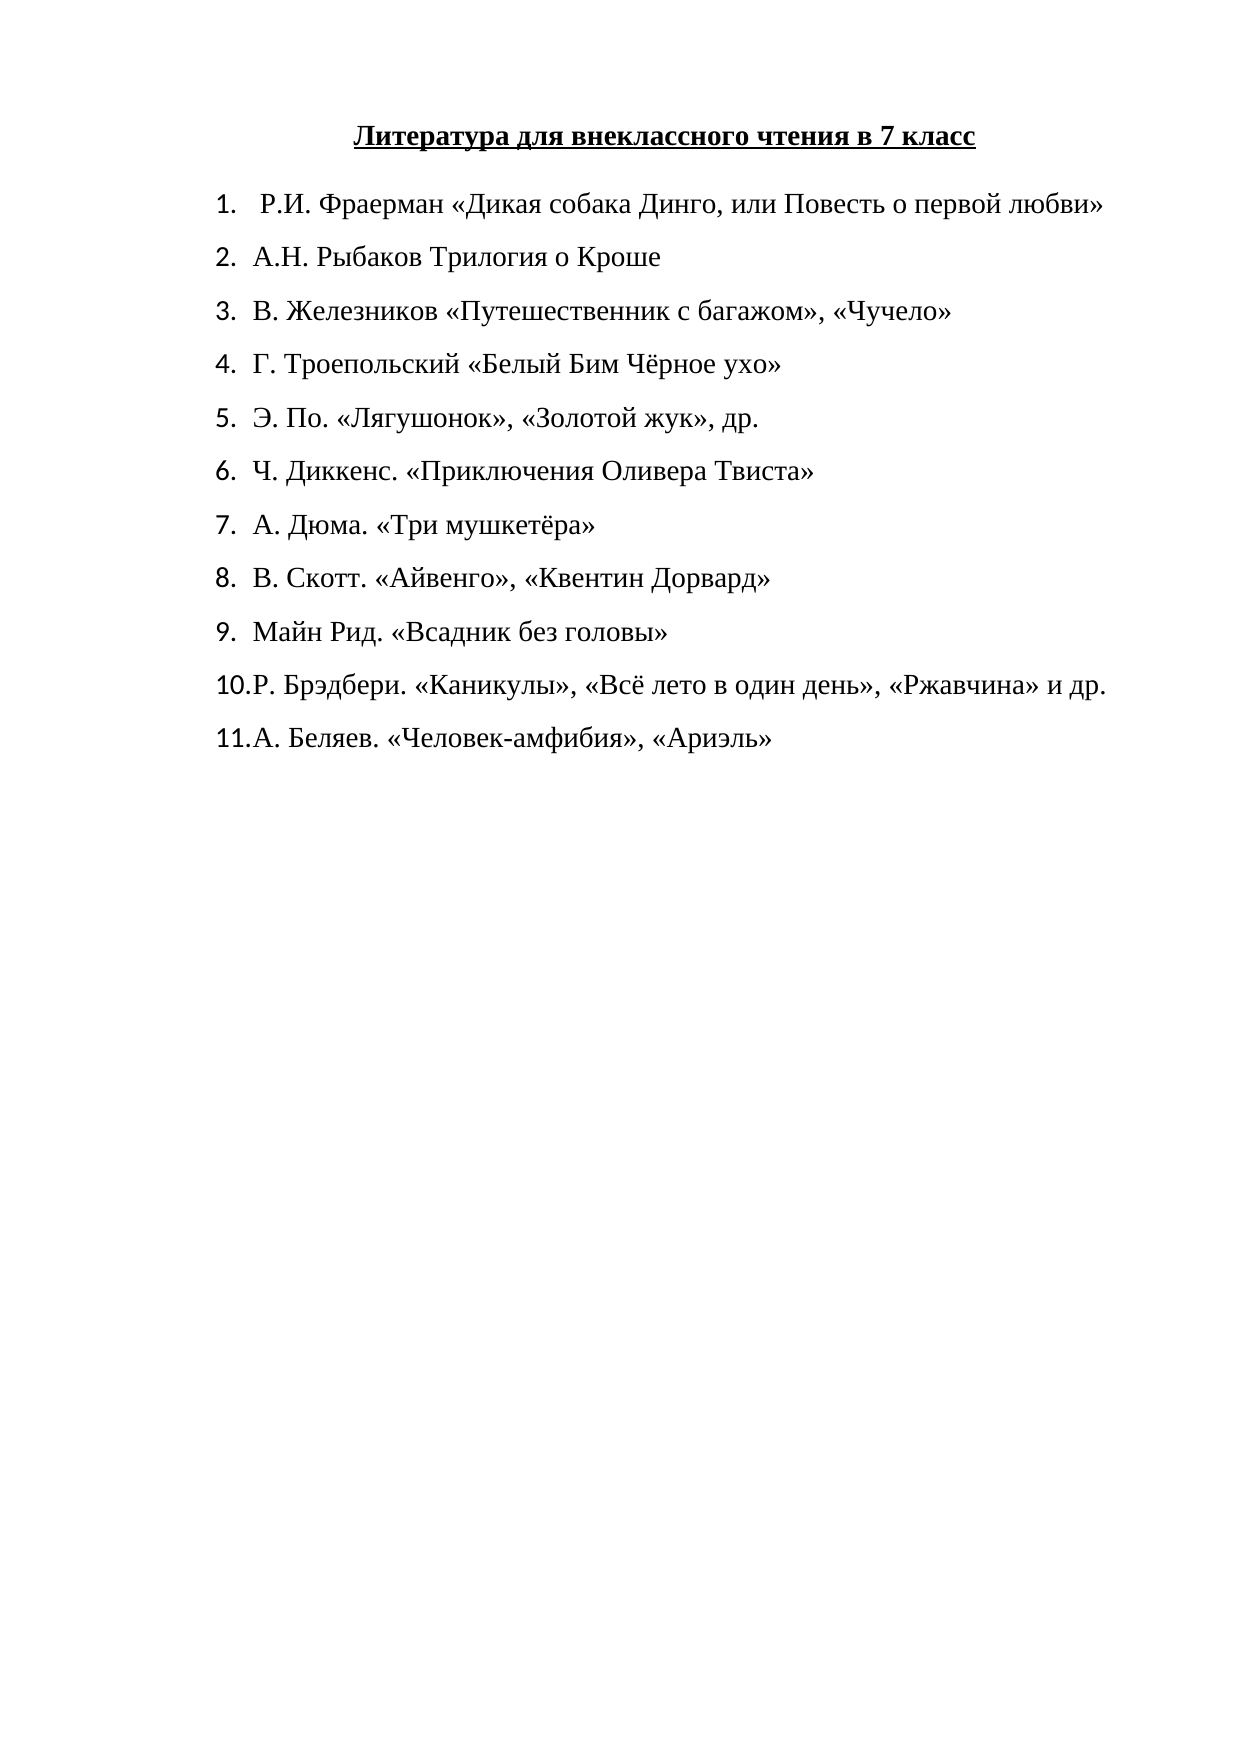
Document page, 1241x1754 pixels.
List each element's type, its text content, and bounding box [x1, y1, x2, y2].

list В. Скотт. «Айвенго», «Квентин Дорвард» [215, 559, 1152, 595]
list Г. Троепольский «Белый Бим Чёрное ухо» [215, 345, 1152, 381]
list Ч. Диккенс. «Приключения Оливера Твиста» [215, 452, 1152, 488]
text Литература для внеклассного чтения в 7 класс [177, 118, 1152, 152]
list А. Дюма. «Три мушкетёра» [215, 506, 1152, 541]
list А.Н. Рыбаков Трилогия о Кроше [215, 238, 1152, 274]
list А. Беляев. «Человек-амфибия», «Ариэль» [215, 719, 1152, 755]
list В. Железников «Путешественник с багажом», «Чучело» [215, 292, 1152, 328]
list Р.И. Фраерман «Дикая собака Динго, или Повесть о первой любви» [215, 185, 1152, 221]
list Р. Брэдбери. «Каникулы», «Всё лето в один день», «Ржавчина» и др. [215, 666, 1152, 702]
list Э. По. «Лягушонок», «Золотой жук», др. [215, 399, 1152, 434]
list Майн Рид. «Всадник без головы» [215, 613, 1152, 648]
